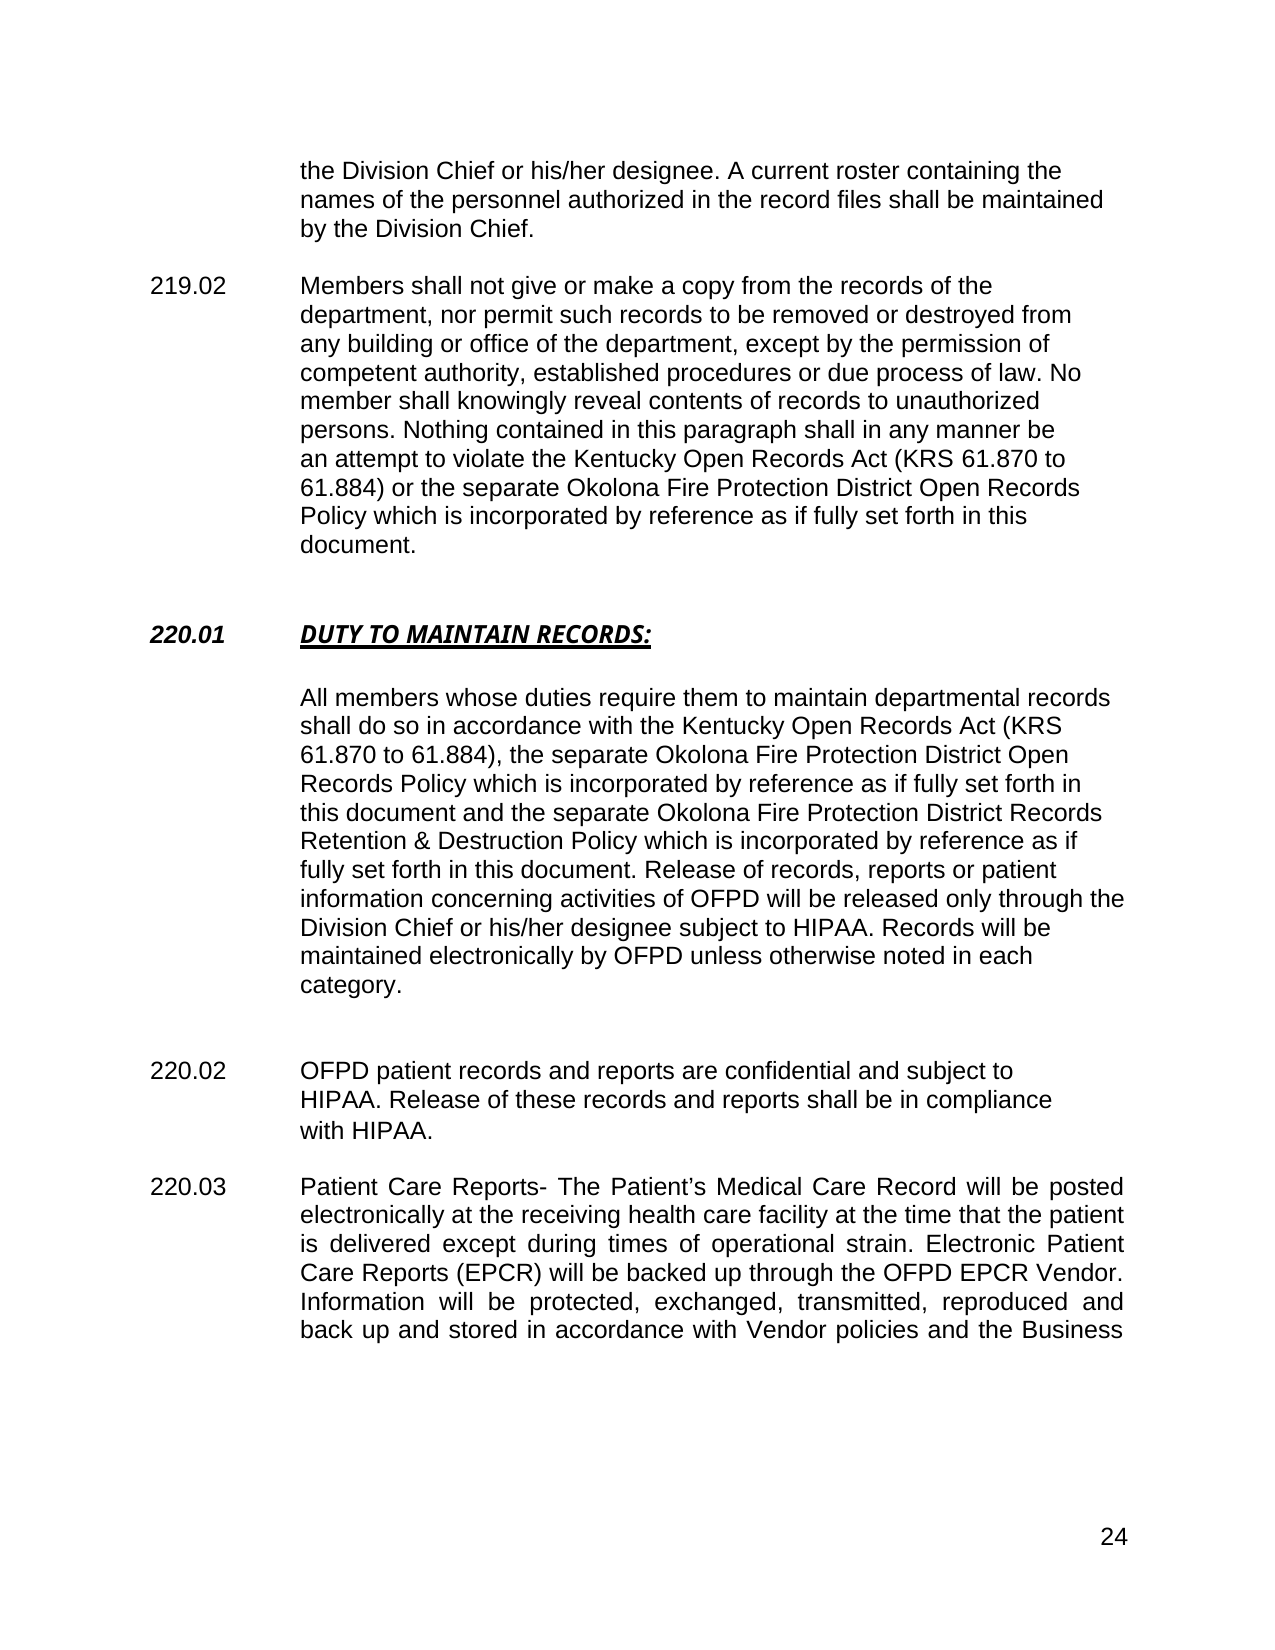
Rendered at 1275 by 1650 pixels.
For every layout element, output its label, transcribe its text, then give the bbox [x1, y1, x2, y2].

list Patient Care Reports- The Patient’s Medical Care Record will be posted electronically at the receiving health care facility at the time that the patient is delivered except during times of operational strain. Electronic Patient Care Reports (EPCR) will be backed up through the OFPD EPCR Vendor. Information will be protected, exchanged, transmitted, reproduced and back up and stored in accordance with Vendor policies and the Business [150, 1172, 1126, 1344]
list OFPD patient records and reports are confidential and subject to HIPAA. Release of these records and reports shall be in compliance with HIPAA. [150, 1056, 1098, 1145]
text All members whose duties require them to maintain departmental records shall do so in accordance with the Kentucky Open Records Act (KRS 61.870 to 61.884), the separate Okolona Fire Protection District Open Records Policy which is incorporated by reference as if fully set forth in this document and the separate Okolona Fire Protection District Records Retention & Destruction Policy which is incorporated by reference as if fully set forth in this document. Release of records, reports or patient information concerning activities of OFPD will be released only through the Division Chief or his/her designee subject to HIPAA. Records will be maintained electronically by OFPD unless otherwise noted in each category. [300, 682, 1126, 999]
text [300, 156, 1126, 242]
list DUTY TO MAINTAIN RECORDS: [150, 616, 1275, 651]
list Members shall not give or make a copy from the records of the department, nor permit such records to be removed or destroyed from any building or office of the department, except by the permission of competent authority, established procedures or due process of law. No member shall knowingly reveal contents of records to unauthorized persons. Nothing contained in this paragraph shall in any manner be an attempt to violate the Kentucky Open Records Act (KRS 61.870 to 61.884) or the separate Okolona Fire Protection District Open Records Policy which is incorporated by reference as if fully set forth in this document. [150, 271, 1083, 559]
